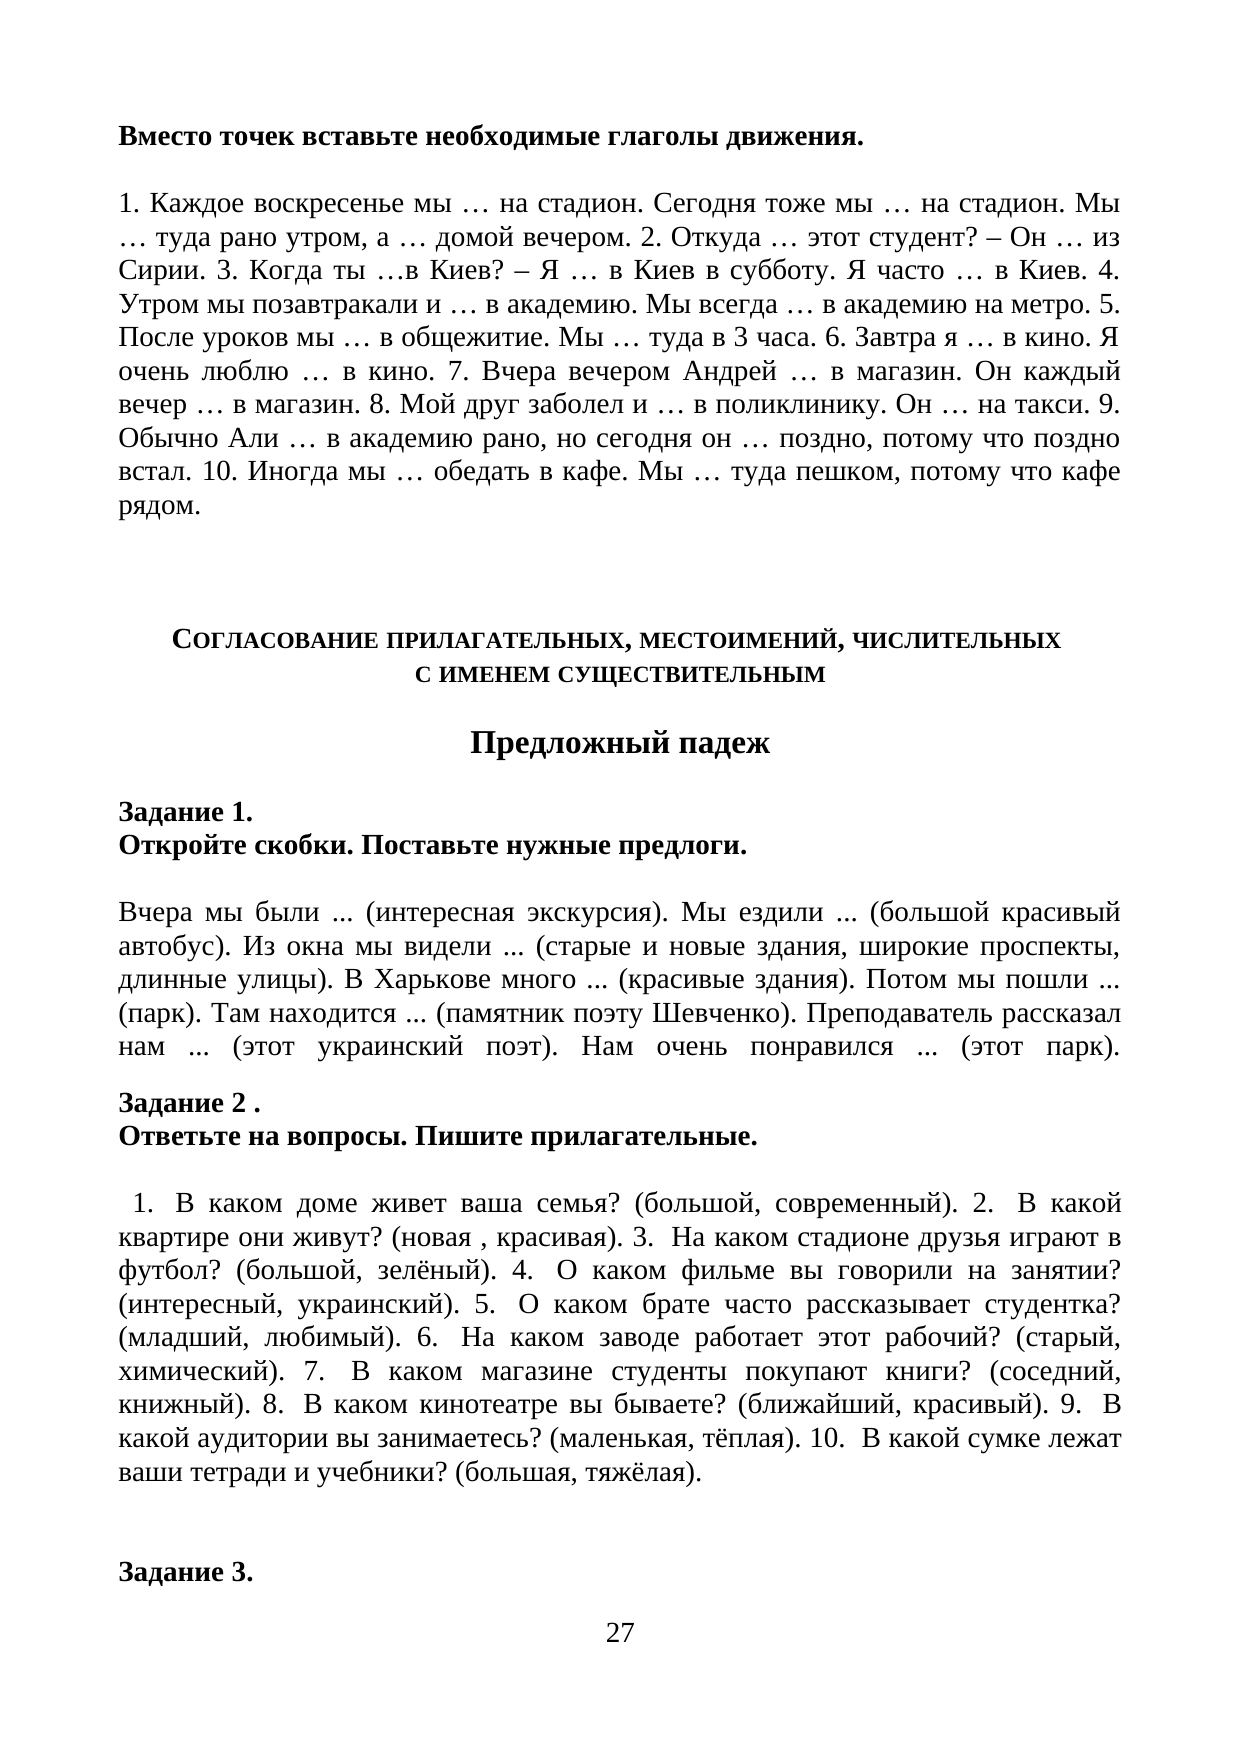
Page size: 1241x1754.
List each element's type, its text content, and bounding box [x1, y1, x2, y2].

text Задание 3. [118, 1554, 1122, 1588]
text 1. Каждое воскресенье мы … на стадион. Сегодня тоже мы … на стадион. Мы … туда рано утром, а … домой вечером. 2. Откуда … этот студент? – Он … из Сирии. 3. Когда ты …в Киев? – Я … в Киев в субботу. Я часто … в Киев. 4. Утром мы позавтракали и … в академию. Мы всегда … в академию на метро. 5. После уроков мы … в общежитие. Мы … туда в 3 часа. 6. Завтра я … в кино. Я очень люблю … в кино. 7. Вчера вечером Андрей … в магазин. Он каждый вечер … в магазин. 8. Мой друг заболел и … в поликлинику. Он … на такси. 9. Обычно Али … в академию рано, но сегодня он … поздно, потому что поздно встал. 10. Иногда мы … обедать в кафе. Мы … туда пешком, потому что кафе рядом. [118, 185, 1122, 521]
text Откройте скобки. Поставьте нужные предлоги. [118, 827, 1122, 861]
text Задание 1. [118, 794, 1122, 827]
text 1. В каком доме живет ваша семья? (большой, современный). 2. В какой квартире они живут? (новая , красивая). 3. На каком стадионе друзья играют в футбол? (большой, зелёный). 4. О каком фильме вы говорили на занятии? (интересный, украинский). 5. О каком брате часто рассказывает студентка? (младший, любимый). 6. На каком заводе работает этот рабочий? (старый, химический). 7. В каком магазине студенты покупают книги? (соседний, книжный). 8. В каком кинотеатре вы бываете? (ближайший, красивый). 9. В какой аудитории вы занимаетесь? (маленькая, тёплая). 10. В какой сумке лежат ваши тетради и учебники? (большая, тяжёлая). [118, 1185, 1122, 1487]
text Вчера мы были ... (интересная экскурсия). Мы ездили ... (большой красивый автобус). Из окна мы видели ... (старые и новые здания, широкие проспекты, длинные улицы). В Харькове много ... (красивые здания). Потом мы пошли ... (парк). Там находится ... (памятник поэту Шевченко). Преподаватель рассказал нам ... (этот украинский поэт). Нам очень понравился ... (этот парк). [118, 861, 1122, 1085]
text Задание 2 . [118, 1085, 1122, 1118]
text Предложный падеж [118, 722, 1122, 760]
text Ответьте на вопросы. Пишите прилагательные. [118, 1118, 1122, 1152]
text Согласование прилагательных, местоимений, числительных с именем существительным [118, 621, 1122, 688]
text Вместо точек вставьте необходимые глаголы движения. [118, 118, 1122, 152]
